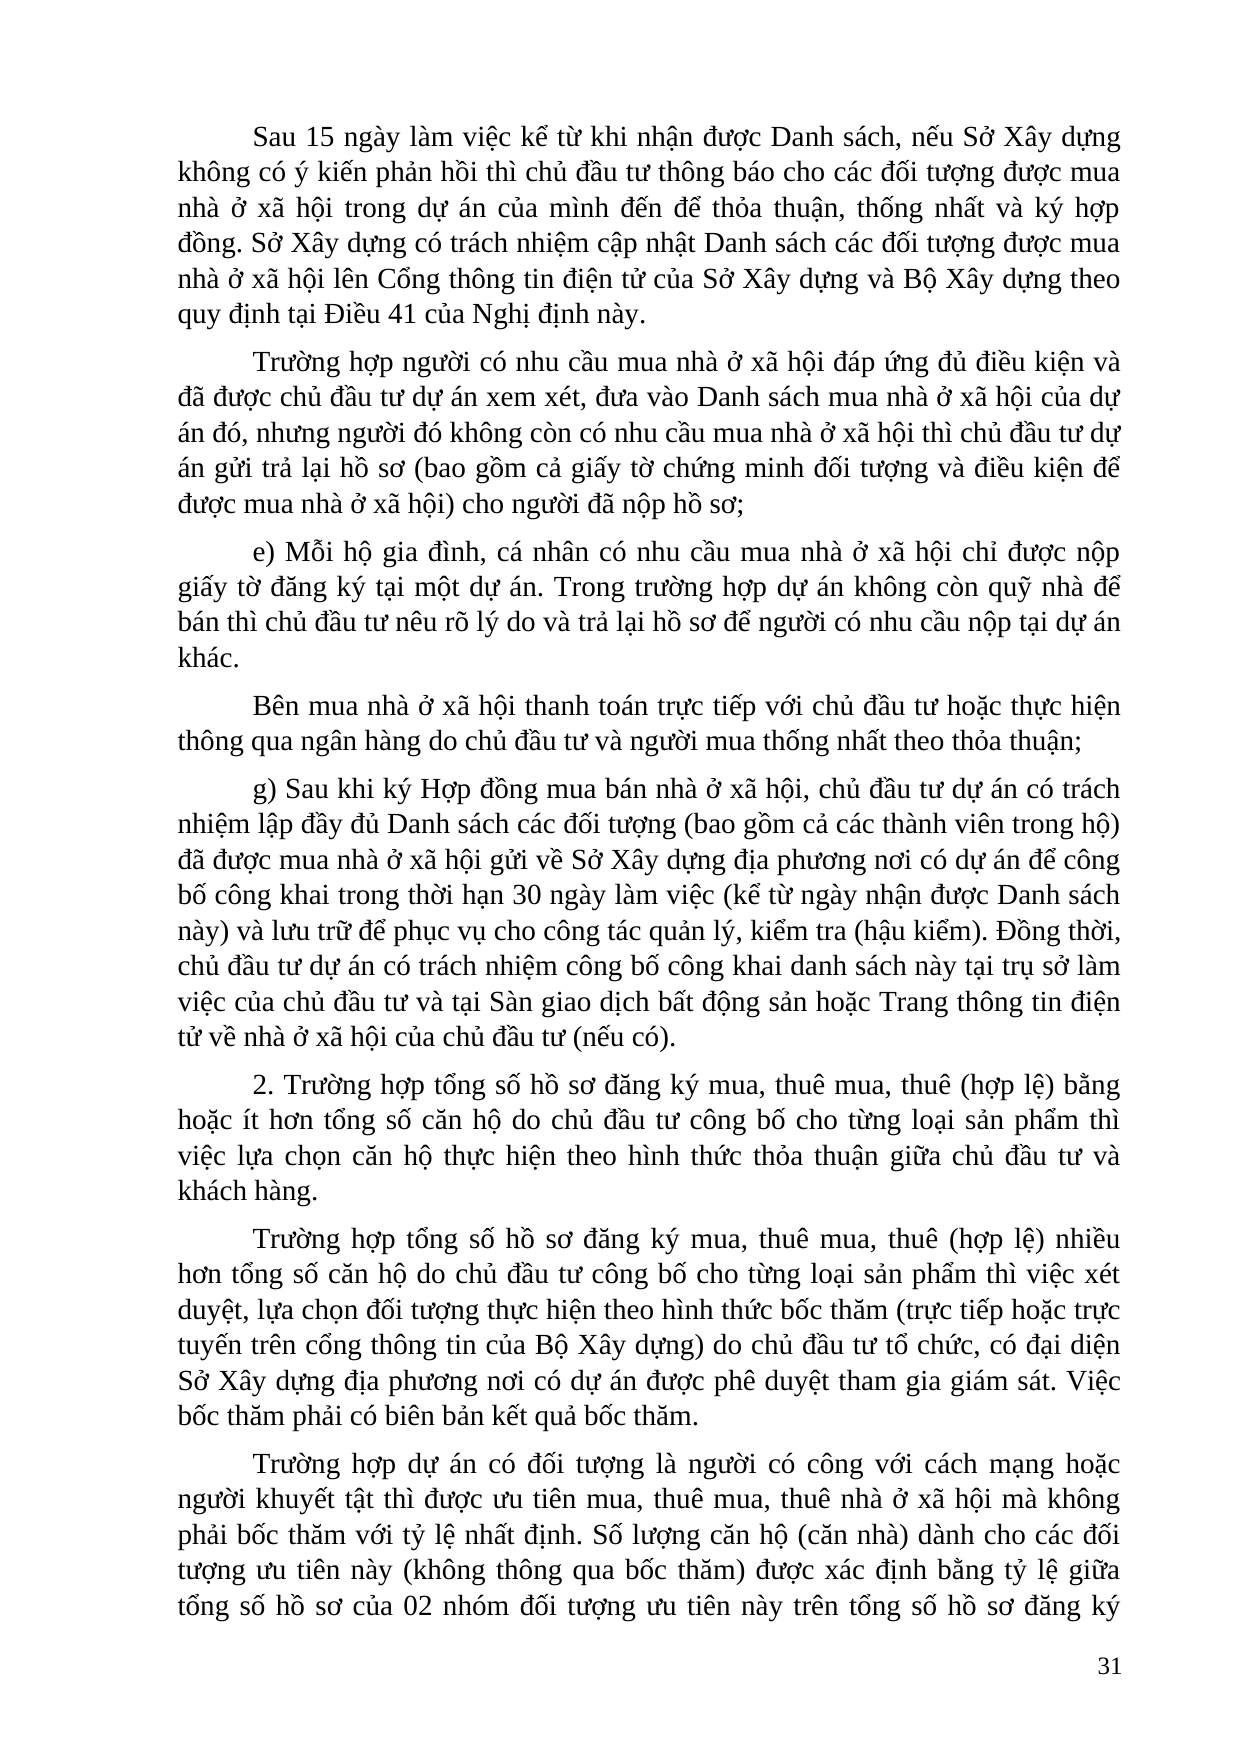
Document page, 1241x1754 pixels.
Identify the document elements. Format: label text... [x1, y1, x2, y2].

text g) Sau khi ký Hợp đồng mua bán nhà ở xã hội, chủ đầu tư dự án có trách nhiệm lập đầy đủ Danh sách các đối tượng (bao gồm cả các thành viên trong hộ) đã được mua nhà ở xã hội gửi về Sở Xây dựng địa phương nơi có dự án để công bố công khai trong thời hạn 30 ngày làm việc (kể từ ngày nhận được Danh sách này) và lưu trữ để phục vụ cho công tác quản lý, kiểm tra (hậu kiểm). Đồng thời, chủ đầu tư dự án có trách nhiệm công bố công khai danh sách này tại trụ sở làm việc của chủ đầu tư và tại Sàn giao dịch bất động sản hoặc Trang thông tin điện tử về nhà ở xã hội của chủ đầu tư (nếu có). [177, 770, 1122, 1053]
text Sau 15 ngày làm việc kể từ khi nhận được Danh sách, nếu Sở Xây dựng không có ý kiến phản hồi thì chủ đầu tư thông báo cho các đối tượng được mua nhà ở xã hội trong dự án của mình đến để thỏa thuận, thống nhất và ký hợp đồng. Sở Xây dựng có trách nhiệm cập nhật Danh sách các đối tượng được mua nhà ở xã hội lên Cổng thông tin điện tử của Sở Xây dựng và Bộ Xây dựng theo quy định tại Điều 41 của Nghị định này. [177, 118, 1122, 331]
text 2. Trường hợp tổng số hồ sơ đăng ký mua, thuê mua, thuê (hợp lệ) bằng hoặc ít hơn tổng số căn hộ do chủ đầu tư công bố cho từng loại sản phẩm thì việc lựa chọn căn hộ thực hiện theo hình thức thỏa thuận giữa chủ đầu tư và khách hàng. [177, 1066, 1122, 1208]
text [177, 1445, 1122, 1622]
text e) Mỗi hộ gia đình, cá nhân có nhu cầu mua nhà ở xã hội chỉ được nộp giấy tờ đăng ký tại một dự án. Trong trường hợp dự án không còn quỹ nhà để bán thì chủ đầu tư nêu rõ lý do và trả lại hồ sơ để người có nhu cầu nộp tại dự án khác. [177, 533, 1122, 674]
text Trường hợp tổng số hồ sơ đăng ký mua, thuê mua, thuê (hợp lệ) nhiều hơn tổng số căn hộ do chủ đầu tư công bố cho từng loại sản phẩm thì việc xét duyệt, lựa chọn đối tượng thực hiện theo hình thức bốc thăm (trực tiếp hoặc trực tuyến trên cổng thông tin của Bộ Xây dựng) do chủ đầu tư tổ chức, có đại diện Sở Xây dựng địa phương nơi có dự án được phê duyệt tham gia giám sát. Việc bốc thăm phải có biên bản kết quả bốc thăm. [177, 1220, 1122, 1433]
text Bên mua nhà ở xã hội thanh toán trực tiếp với chủ đầu tư hoặc thực hiện thông qua ngân hàng do chủ đầu tư và người mua thống nhất theo thỏa thuận; [177, 687, 1122, 758]
text Trường hợp người có nhu cầu mua nhà ở xã hội đáp ứng đủ điều kiện và đã được chủ đầu tư dự án xem xét, đưa vào Danh sách mua nhà ở xã hội của dự án đó, nhưng người đó không còn có nhu cầu mua nhà ở xã hội thì chủ đầu tư dự án gửi trả lại hồ sơ (bao gồm cả giấy tờ chứng minh đối tượng và điều kiện để được mua nhà ở xã hội) cho người đã nộp hồ sơ; [177, 343, 1122, 520]
